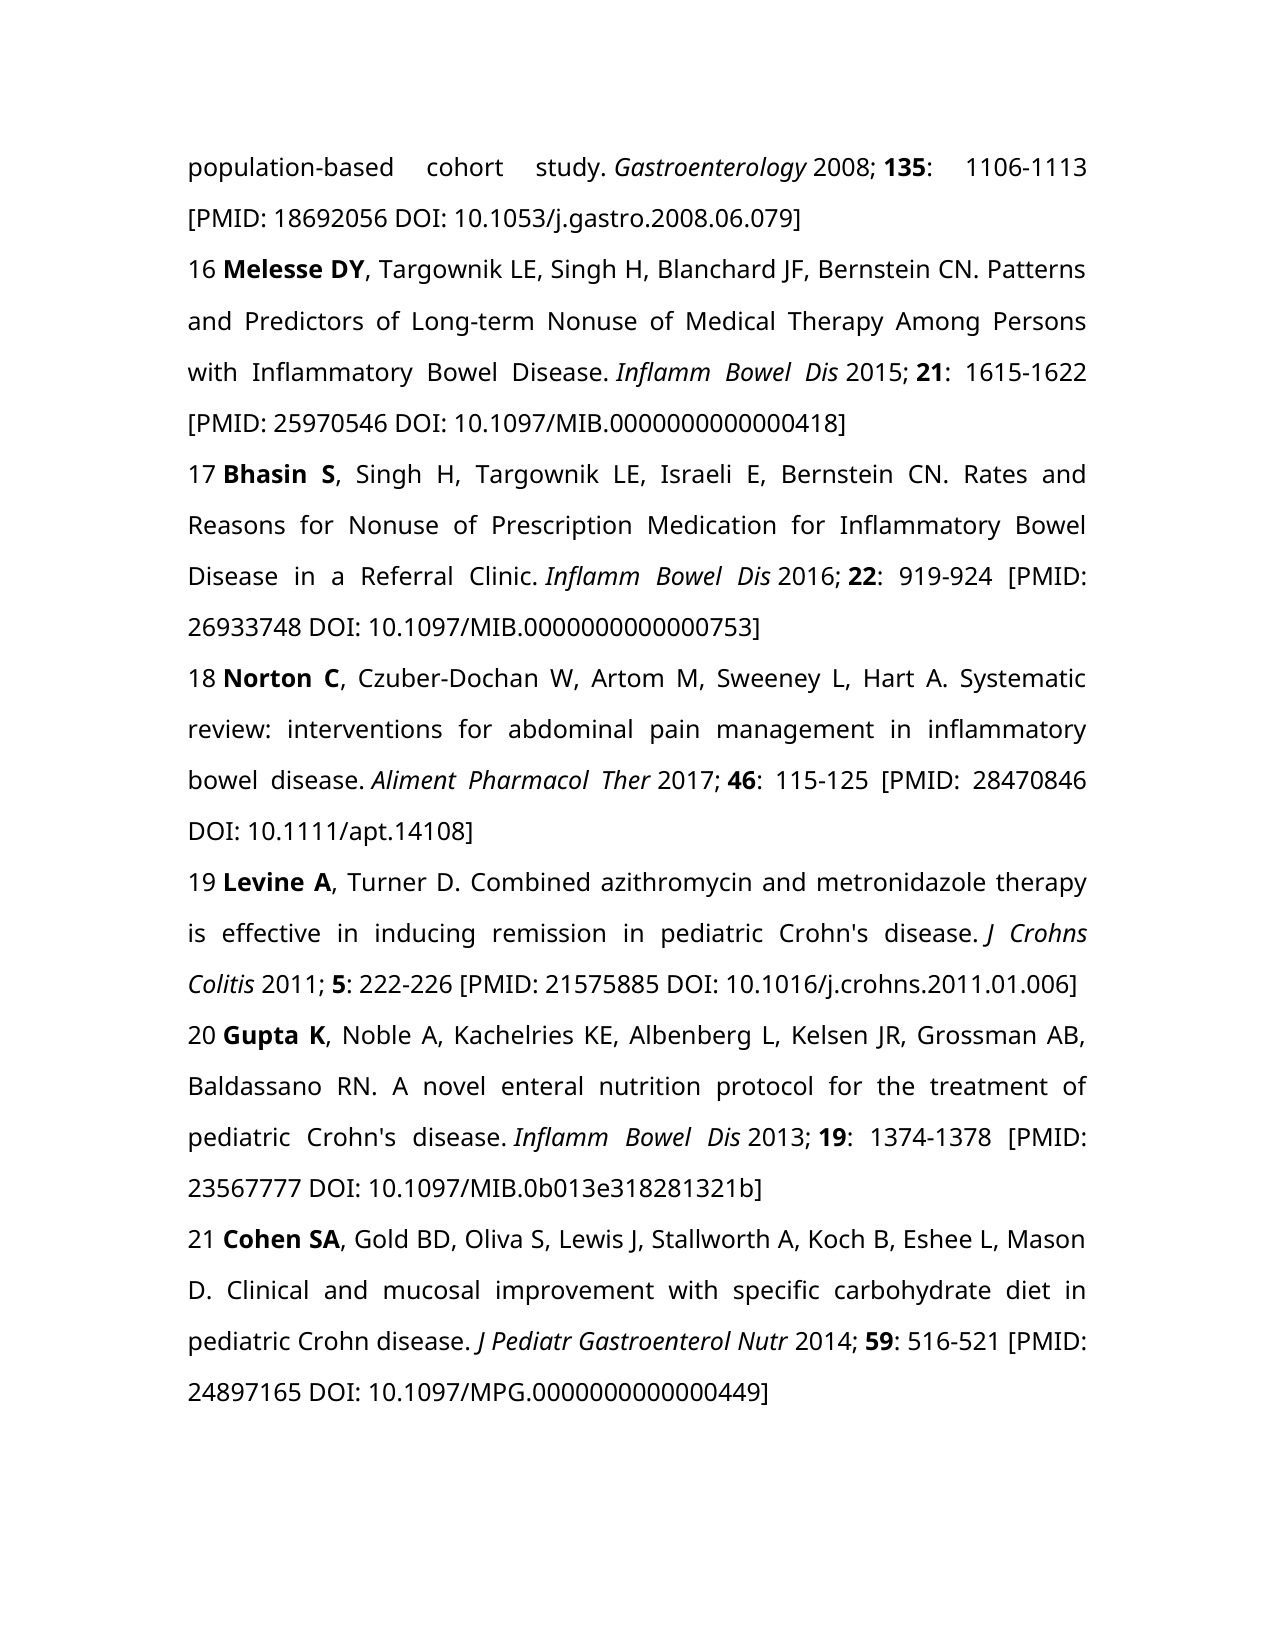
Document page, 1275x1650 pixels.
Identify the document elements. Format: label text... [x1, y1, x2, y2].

text 18 Norton C, Czuber-Dochan W, Artom M, Sweeney L, Hart A. Systematic review: interventions for abdominal pain management in inflammatory bowel disease. Aliment Pharmacol Ther 2017; 46: 115-125 [PMID: 28470846 DOI: 10.1111/apt.14108] [187, 660, 1087, 848]
text 20 Gupta K, Noble A, Kachelries KE, Albenberg L, Kelsen JR, Grossman AB, Baldassano RN. A novel enteral nutrition protocol for the treatment of pediatric Crohn's disease. Inflamm Bowel Dis 2013; 19: 1374-1378 [PMID: 23567777 DOI: 10.1097/MIB.0b013e318281321b] [187, 1018, 1087, 1205]
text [187, 150, 1087, 235]
text 16 Melesse DY, Targownik LE, Singh H, Blanchard JF, Bernstein CN. Patterns and Predictors of Long-term Nonuse of Medical Therapy Among Persons with Inflammatory Bowel Disease. Inflamm Bowel Dis 2015; 21: 1615-1622 [PMID: 25970546 DOI: 10.1097/MIB.0000000000000418] [187, 252, 1087, 439]
text 17 Bhasin S, Singh H, Targownik LE, Israeli E, Bernstein CN. Rates and Reasons for Nonuse of Prescription Medication for Inflammatory Bowel Disease in a Referral Clinic. Inflamm Bowel Dis 2016; 22: 919-924 [PMID: 26933748 DOI: 10.1097/MIB.0000000000000753] [187, 456, 1087, 643]
text 19 Levine A, Turner D. Combined azithromycin and metronidazole therapy is effective in inducing remission in pediatric Crohn's disease. J Crohns Colitis 2011; 5: 222-226 [PMID: 21575885 DOI: 10.1016/j.crohns.2011.01.006] [187, 864, 1087, 1001]
text 21 Cohen SA, Gold BD, Oliva S, Lewis J, Stallworth A, Koch B, Eshee L, Mason D. Clinical and mucosal improvement with specific carbohydrate diet in pediatric Crohn disease. J Pediatr Gastroenterol Nutr 2014; 59: 516-521 [PMID: 24897165 DOI: 10.1097/MPG.0000000000000449] [187, 1222, 1087, 1409]
